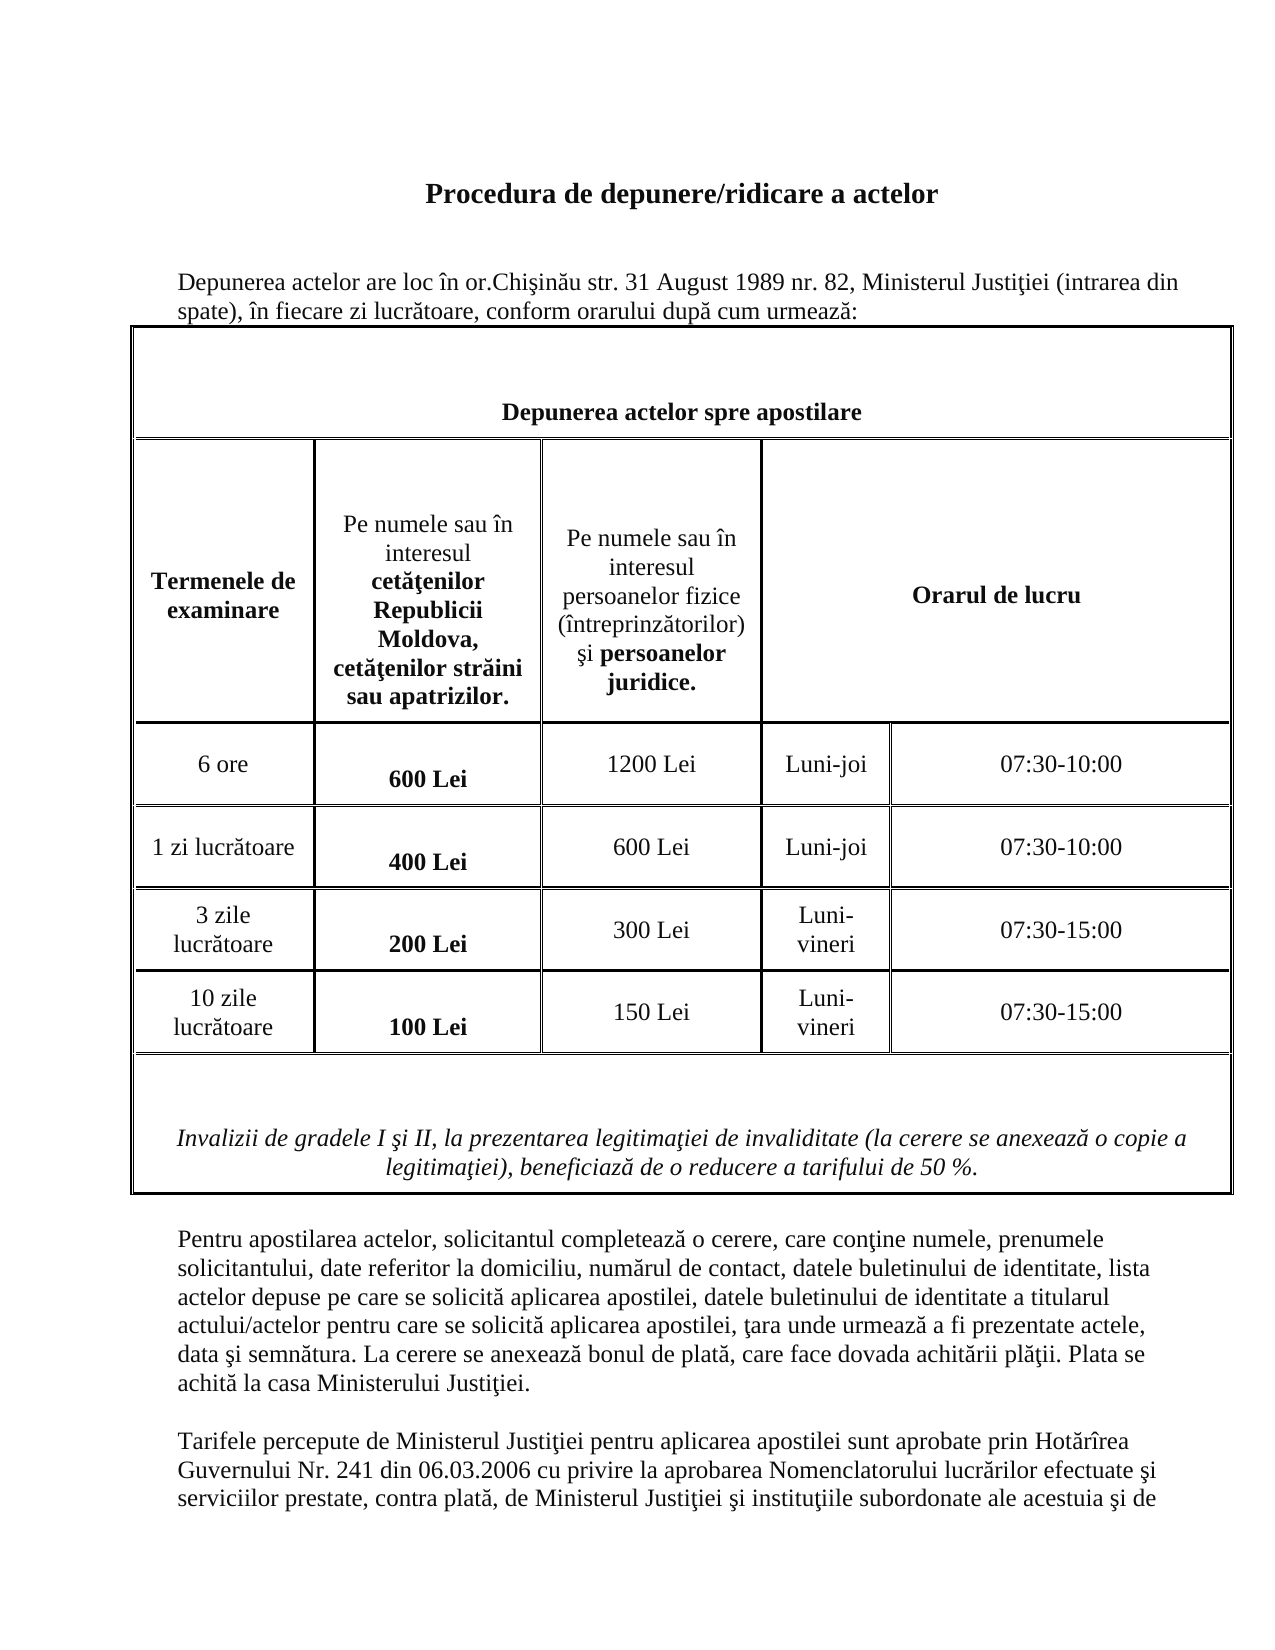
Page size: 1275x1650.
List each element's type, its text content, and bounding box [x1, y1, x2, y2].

table_cell 400 Lei [316, 807, 540, 886]
table_cell 1 zi lucrătoare [132, 804, 314, 886]
table_cell 07:30-15:00 [892, 969, 1230, 1051]
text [177, 1426, 1186, 1512]
table_cell 100 Lei [316, 972, 540, 1051]
table_cell Termenele de examinare [132, 437, 314, 721]
table_cell Luni-joi [763, 807, 889, 886]
table_cell 600 Lei [543, 807, 760, 886]
text Pentru apostilarea actelor, solicitantul completează o cerere, care conţine numele, prenumele solicitantului, date referitor la domiciliu, numărul de contact, datele buletinului de identitate, lista actelor depuse pe care se solicită aplicarea apostilei, datele buletinului de identitate a titularul actului/actelor pentru care se solicită aplicarea apostilei, ţara unde urmează a fi prezentate actele, data şi semnătura. La cerere se anexează bonul de plată, care face dovada achitării plăţii. Plata se achită la casa Ministerului Justiţiei. [177, 1224, 1186, 1397]
table_cell 07:30-10:00 [891, 804, 1232, 886]
table_cell 6 ore [134, 721, 313, 804]
table_cell Luni-vineri [763, 972, 889, 1051]
table_cell Invalizii de gradele I şi II, la prezentarea legitimaţiei de invaliditate (la cerere se anexează o copie a legitimaţiei), beneficiază de o reducere a tarifului de 50 %. [134, 1051, 1231, 1192]
table_cell Orarul de lucru [761, 437, 1232, 721]
table_header Depunerea actelor spre apostilare [134, 328, 1230, 437]
table_cell 200 Lei [316, 890, 540, 969]
text Depunerea actelor are loc în or.Chişinău str. 31 August 1989 nr. 82, Ministerul Justiţiei (intrarea din spate), în fiecare zi lucrătoare, conform orarului după cum urmează: [177, 267, 1186, 325]
table_cell 1200 Lei [543, 724, 760, 804]
table_cell 10 zile lucrătoare [134, 969, 313, 1051]
table_cell Luni-joi [763, 724, 889, 804]
table_cell 3 zile lucrătoare [134, 886, 313, 969]
table_cell Pe numele sau în interesul cetăţenilor Republicii Moldova, cetăţenilor străini sau apatrizilor. [316, 440, 540, 721]
table_cell Luni-vineri [763, 890, 889, 969]
table_cell Pe numele sau în interesul persoanelor fizice (întreprinzătorilor) şi persoanelor juridice. [543, 440, 760, 721]
text Procedura de depunere/ridicare a actelor [177, 176, 1186, 209]
table_cell 300 Lei [543, 890, 760, 969]
table_cell 150 Lei [543, 972, 760, 1051]
table_cell 600 Lei [316, 724, 540, 804]
table_cell 07:30-10:00 [892, 721, 1230, 804]
table_cell 07:30-15:00 [892, 886, 1231, 969]
